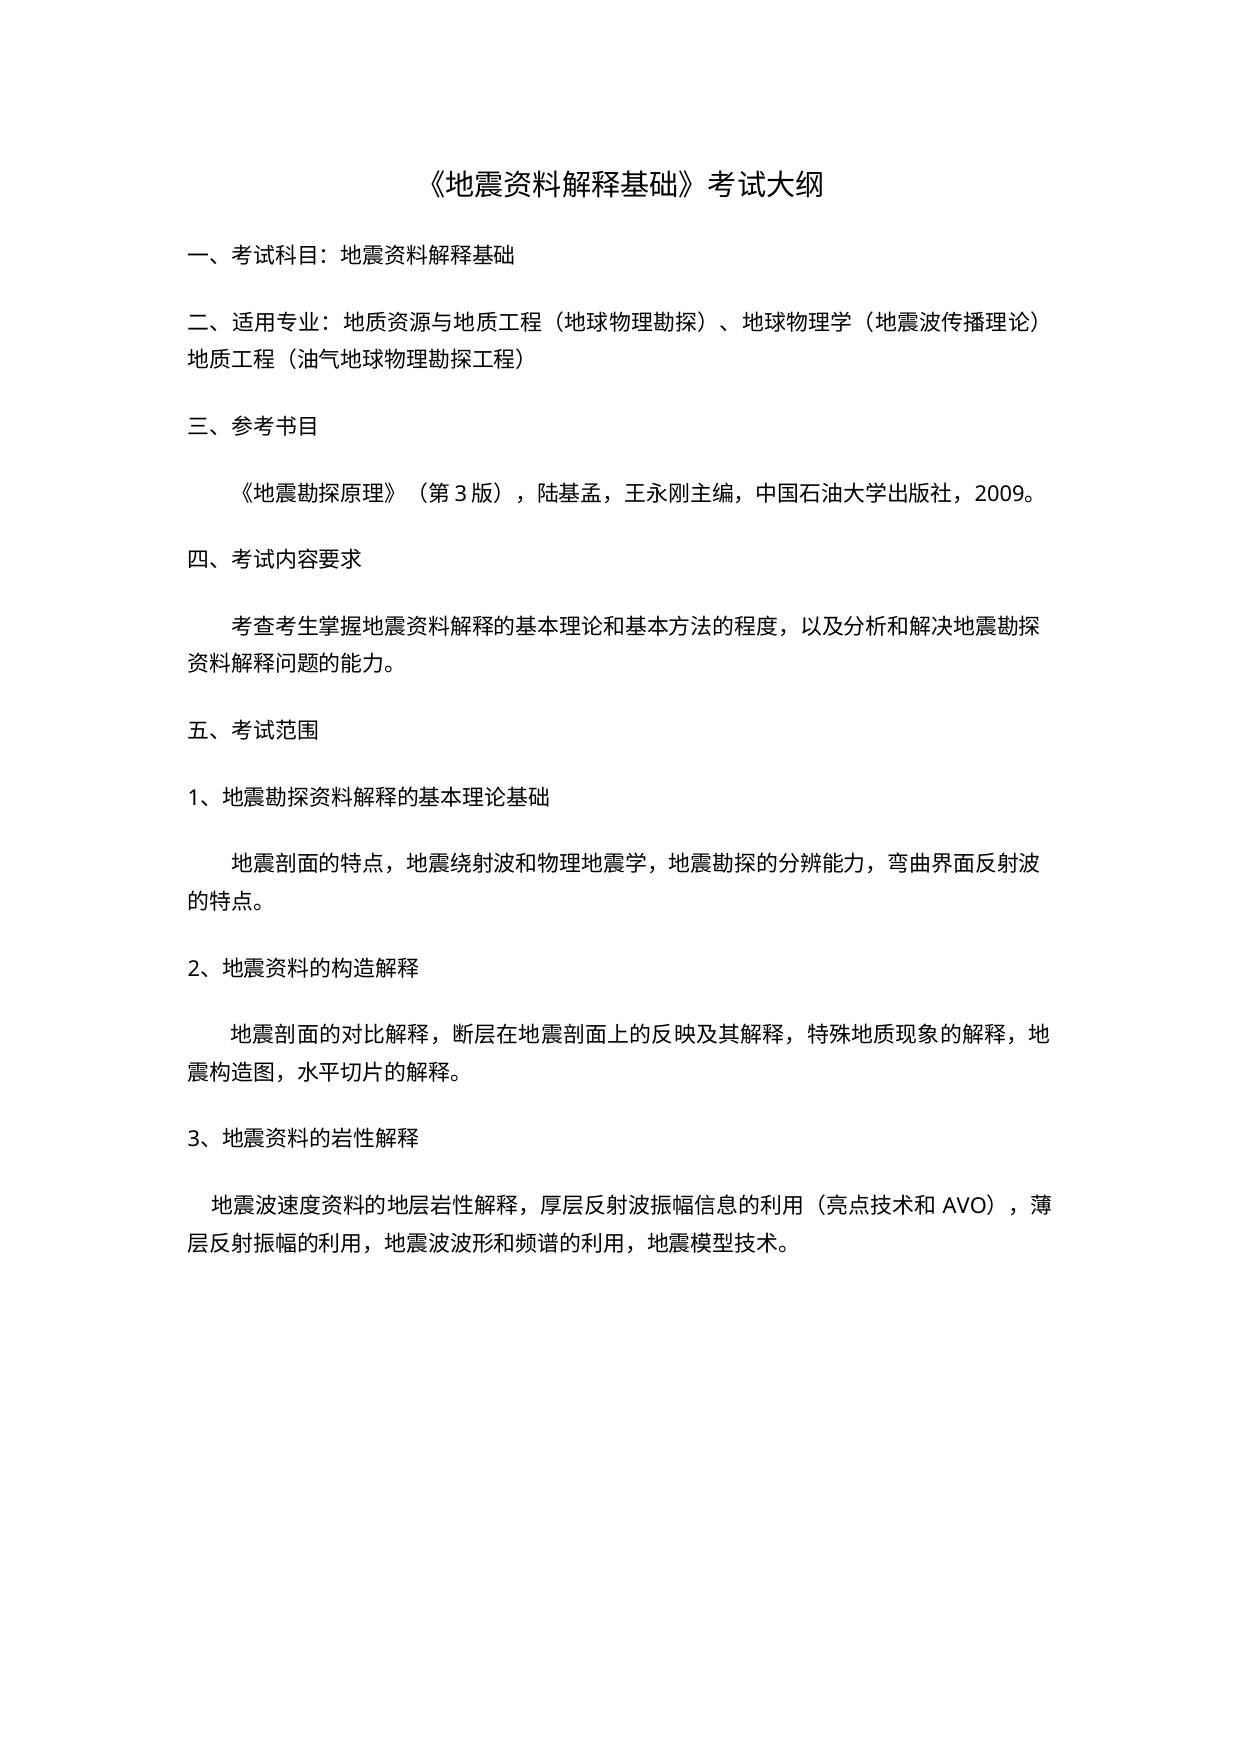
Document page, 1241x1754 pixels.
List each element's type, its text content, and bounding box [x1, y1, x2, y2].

text 2、地震资料的构造解释 [187, 946, 1053, 983]
text 四、考试内容要求 [187, 538, 1053, 575]
text 一、考试科目：地震资料解释基础 [187, 233, 1053, 271]
text 二、适用专业：地质资源与地质工程（地球物理勘探）、地球物理学（地震波传播理论）、地质工程（油气地球物理勘探工程） [187, 300, 1053, 375]
text 《地震勘探原理》（第3版），陆基孟，王永刚主编，中国石油大学出版社，2009。 [187, 471, 1053, 508]
text 五、考试范围 [187, 708, 1053, 746]
text 考查考生掌握地震资料解释的基本理论和基本方法的程度，以及分析和解决地震勘探资料解释问题的能力。 [187, 604, 1053, 679]
text 地震剖面的特点，地震绕射波和物理地震学，地震勘探的分辨能力，弯曲界面反射波的特点。 [187, 842, 1053, 917]
text 3、地震资料的岩性解释 [187, 1117, 1053, 1154]
text 地震剖面的对比解释，断层在地震剖面上的反映及其解释，特殊地质现象的解释，地震构造图，水平切片的解释。 [187, 1013, 1053, 1088]
text 三、参考书目 [187, 404, 1053, 442]
text 地震波速度资料的地层岩性解释，厚层反射波振幅信息的利用（亮点技术和AVO），薄层反射振幅的利用，地震波波形和频谱的利用，地震模型技术。 [187, 1183, 1053, 1258]
text 《地震资料解释基础》考试大纲 [187, 162, 1053, 204]
text 1、地震勘探资料解释的基本理论基础 [187, 775, 1053, 813]
